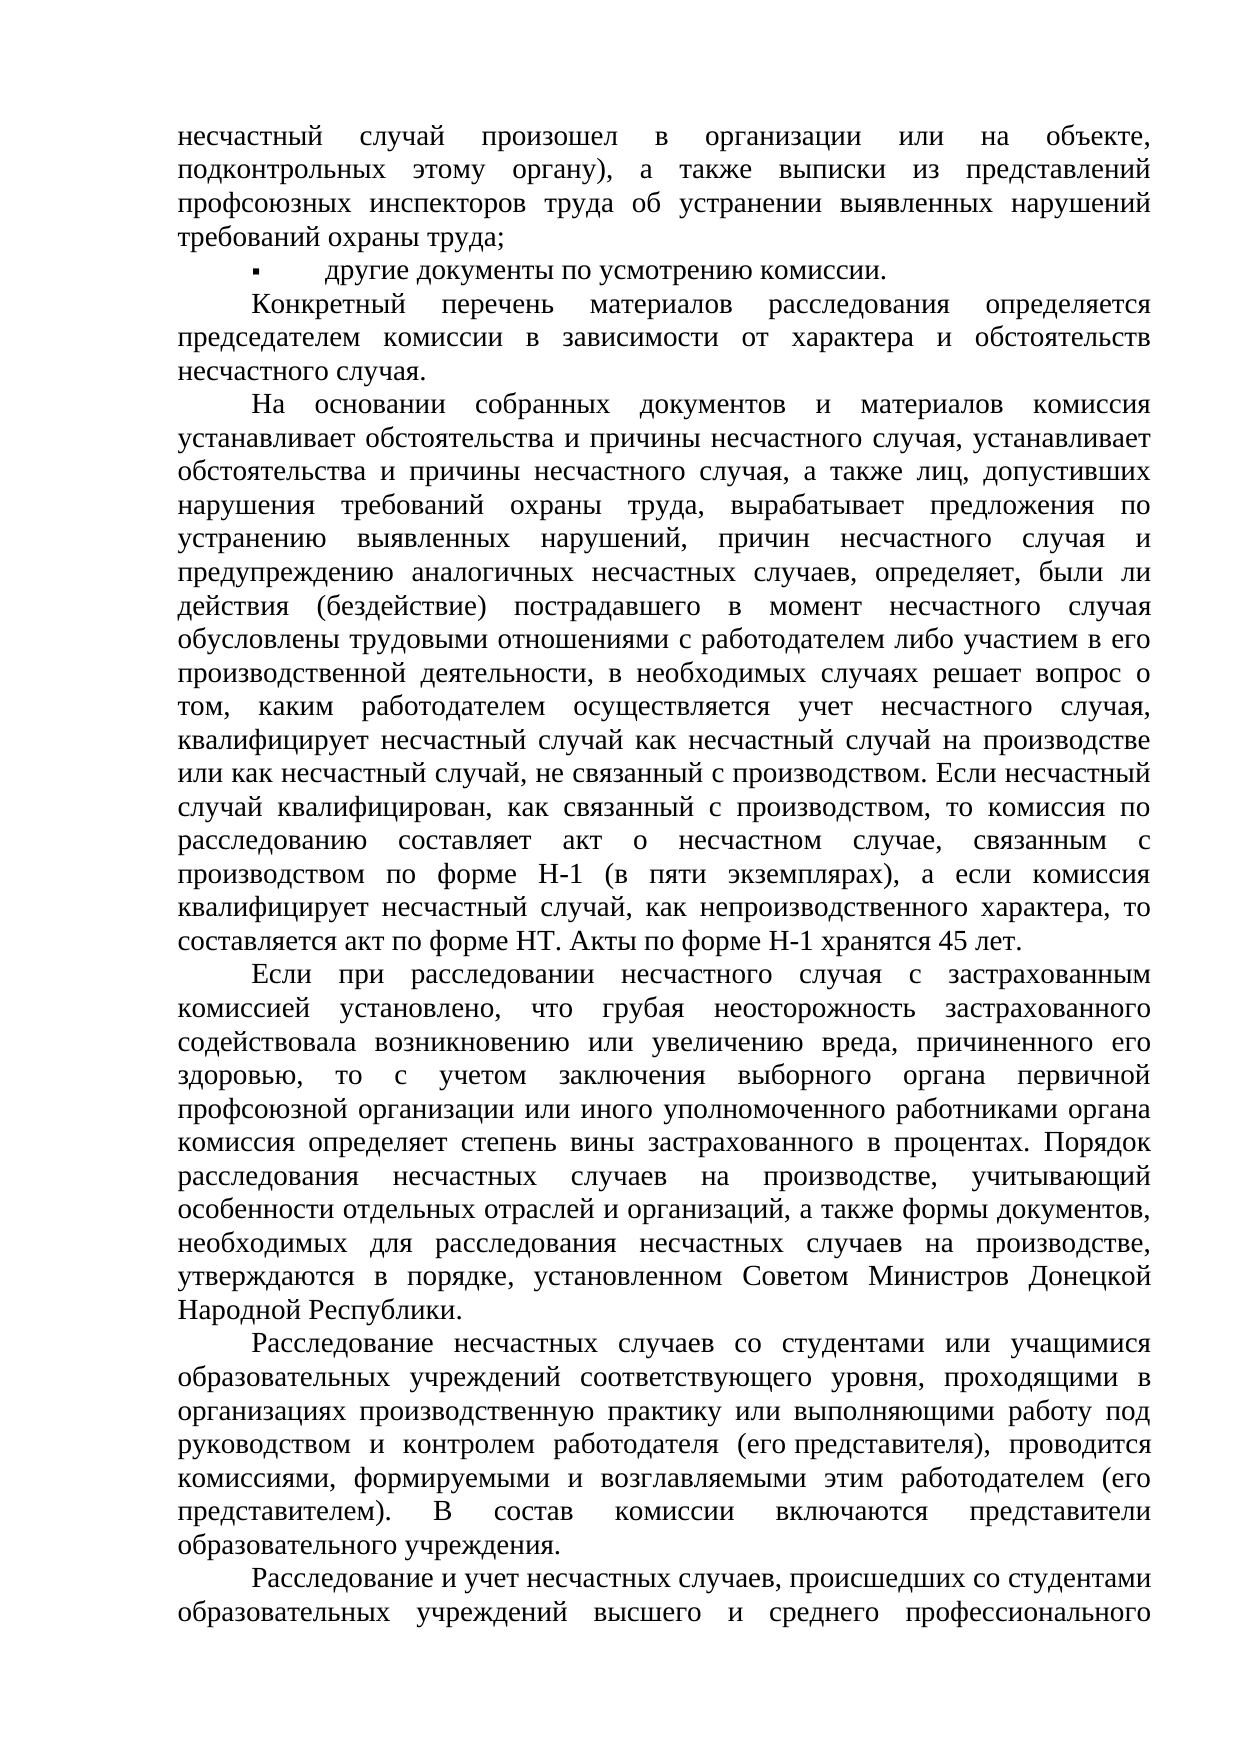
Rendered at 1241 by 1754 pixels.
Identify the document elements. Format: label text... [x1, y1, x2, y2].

text Конкретный перечень материалов расследования определяется председателем комиссии в зависимости от характера и обстоятельств несчастного случая. [177, 286, 1152, 386]
text Расследование несчастных случаев со студентами или учащимися образовательных учреждений соответствующего уровня, проходящими в организациях производственную практику или выполняющими работу под руководством и контролем работодателя (его представителя), проводится комиссиями, формируемыми и возглавляемыми этим работодателем (его представителем). В состав комиссии включаются представители образовательного учреждения. [177, 1326, 1152, 1560]
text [177, 1560, 1152, 1627]
text На основании собранных документов и материалов комиссия устанавливает обстоятельства и причины несчастного случая, устанавливает обстоятельства и причины несчастного случая, а также лиц, допустивших нарушения требований охраны труда, вырабатывает предложения по устранению выявленных нарушений, причин несчастного случая и предупреждению аналогичных несчастных случаев, определяет, были ли действия (бездействие) пострадавшего в момент несчастного случая обусловлены трудовыми отношениями с работодателем либо участием в его производственной деятельности, в необходимых случаях решает вопрос о том, каким работодателем осуществляется учет несчастного случая, квалифицирует несчастный случай как несчастный случай на производстве или как несчастный случай, не связанный с производством. Если несчастный случай квалифицирован, как связанный с производством, то комиссия по расследованию составляет акт о несчастном случае, связанным с производством по форме Н-1 (в пяти экземплярах), а если комиссия квалифицирует несчастный случай, как непроизводственного характера, то составляется акт по форме НТ. Акты по форме Н-1 хранятся 45 лет. [177, 386, 1152, 957]
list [177, 118, 1152, 252]
text Если при расследовании несчастного случая с застрахованным комиссией установлено, что грубая неосторожность застрахованного содействовала возникновению или увеличению вреда, причиненного его здоровью, то с учетом заключения выборного органа первичной профсоюзной организации или иного уполномоченного работниками органа комиссия определяет степень вины застрахованного в процентах. Порядок расследования несчастных случаев на производстве, учитывающий особенности отдельных отраслей и организаций, а также формы документов, необходимых для расследования несчастных случаев на производстве, утверждаются в порядке, установленном Советом Министров Донецкой Народной Республики. [177, 957, 1152, 1326]
list другие документы по усмотрению комиссии. [177, 252, 1152, 286]
